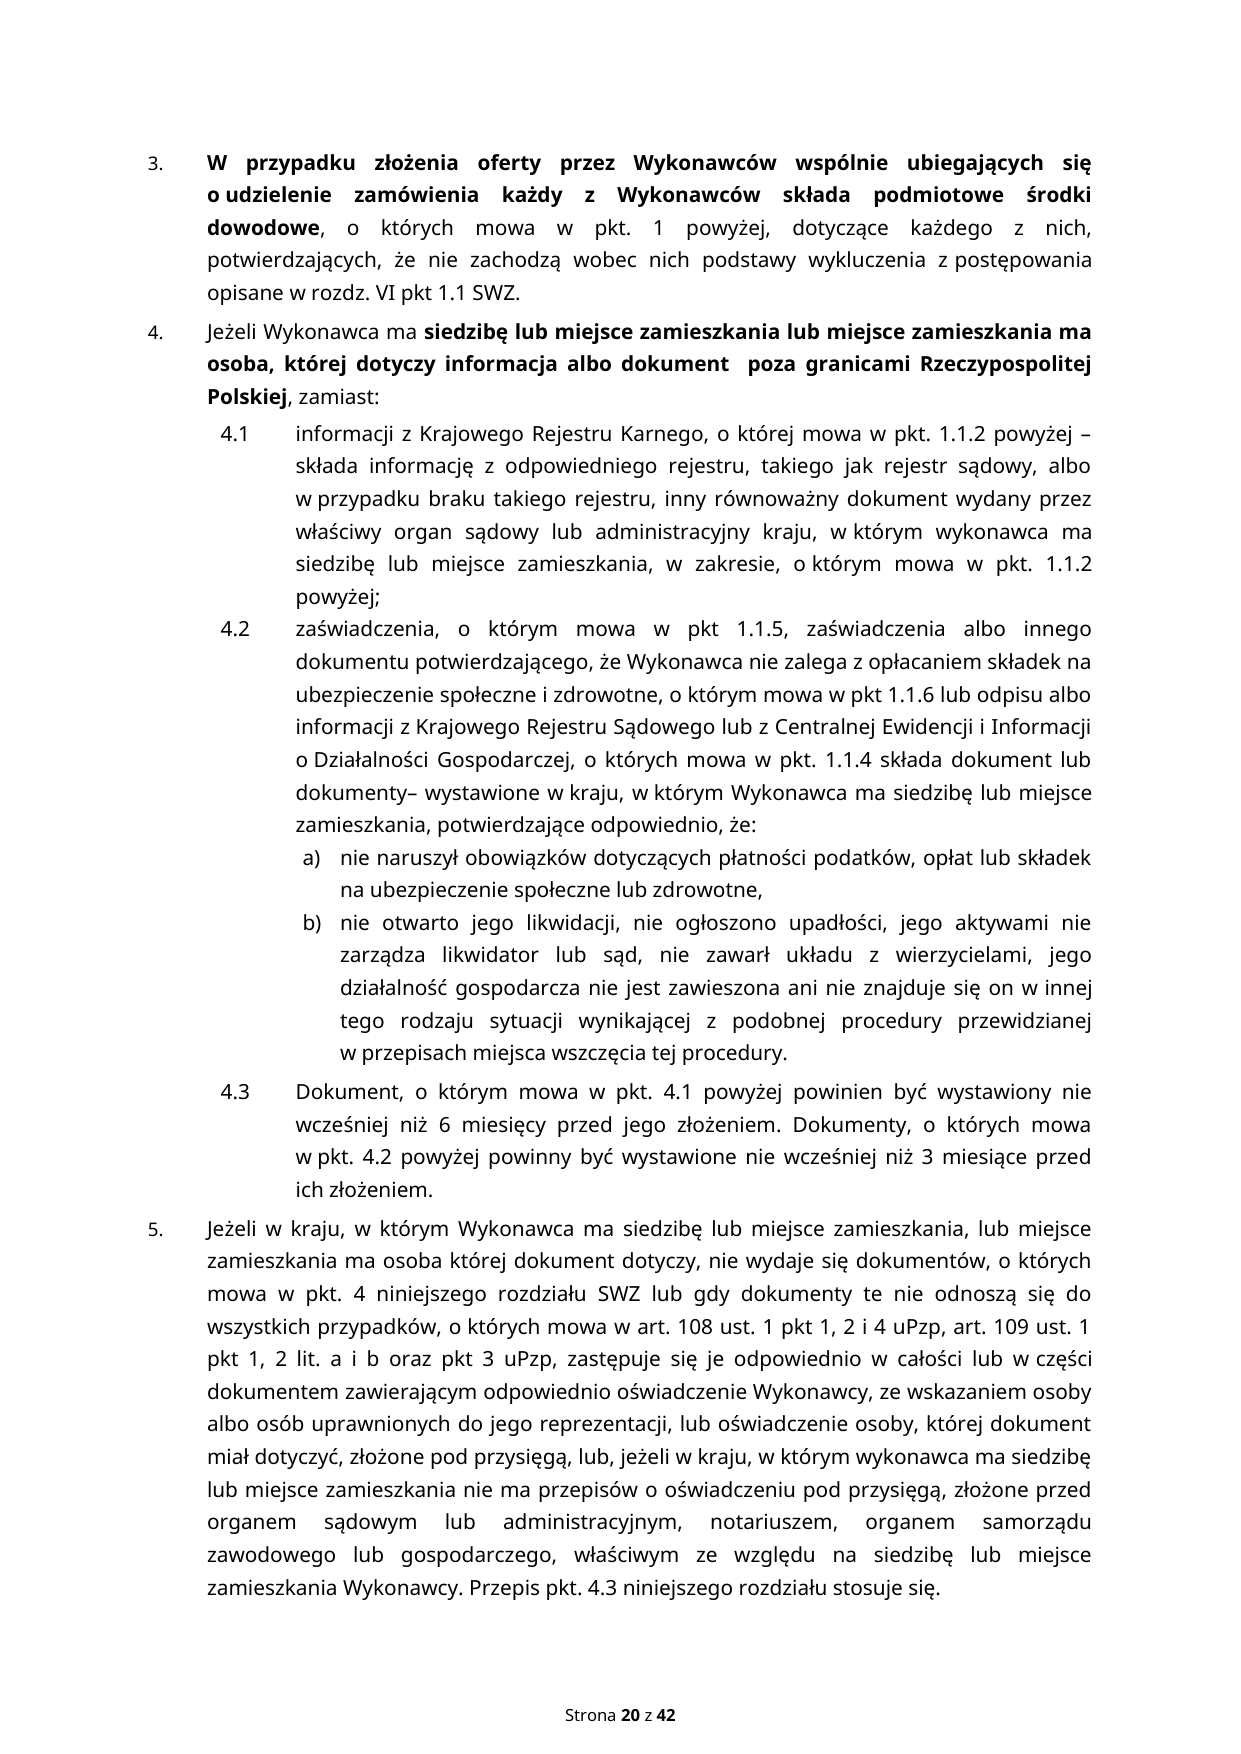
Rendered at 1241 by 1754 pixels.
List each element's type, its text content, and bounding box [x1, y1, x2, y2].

list nie otwarto jego likwidacji, nie ogłoszono upadłości, jego aktywami nie zarządza likwidator lub sąd, nie zawarł układu z wierzycielami, jego działalność gospodarcza nie jest zawieszona ani nie znajduje się on w innej tego rodzaju sytuacji wynikającej z podobnej procedury przewidzianej w przepisach miejsca wszczęcia tej procedury. [302, 908, 1092, 1067]
list nie naruszył obowiązków dotyczących płatności podatków, opłat lub składek na ubezpieczenie społeczne lub zdrowotne, [302, 843, 1092, 904]
list Dokument, o którym mowa w pkt. 4.1 powyżej powinien być wystawiony nie wcześniej niż 6 miesięcy przed jego złożeniem. Dokumenty, o których mowa w pkt. 4.2 powyżej powinny być wystawione nie wcześniej niż 3 miesiące przed ich złożeniem. [220, 1077, 1092, 1203]
list Jeżeli Wykonawca ma siedzibę lub miejsce zamieszkania lub miejsce zamieszkania ma osoba, której dotyczy informacja albo dokument poza granicami Rzeczypospolitej Polskiej, zamiast: [148, 317, 1092, 411]
list zaświadczenia, o którym mowa w pkt 1.1.5, zaświadczenia albo innego dokumentu potwierdzającego, że Wykonawca nie zalega z opłacaniem składek na ubezpieczenie społeczne i zdrowotne, o którym mowa w pkt 1.1.6 lub odpisu albo informacji z Krajowego Rejestru Sądowego lub z Centralnej Ewidencji i Informacji o Działalności Gospodarczej, o których mowa w pkt. 1.1.4 składa dokument lub dokumenty– wystawione w kraju, w którym Wykonawca ma siedzibę lub miejsce zamieszkania, potwierdzające odpowiednio, że: [220, 614, 1092, 839]
list Jeżeli w kraju, w którym Wykonawca ma siedzibę lub miejsce zamieszkania, lub miejsce zamieszkania ma osoba której dokument dotyczy, nie wydaje się dokumentów, o których mowa w pkt. 4 niniejszego rozdziału SWZ lub gdy dokumenty te nie odnoszą się do wszystkich przypadków, o których mowa w art. 108 ust. 1 pkt 1, 2 i 4 uPzp, art. 109 ust. 1 pkt 1, 2 lit. a i b oraz pkt 3 uPzp, zastępuje się je odpowiednio w całości lub w części dokumentem zawierającym odpowiednio oświadczenie Wykonawcy, ze wskazaniem osoby albo osób uprawnionych do jego reprezentacji, lub oświadczenie osoby, której dokument miał dotyczyć, złożone pod przysięgą, lub, jeżeli w kraju, w którym wykonawca ma siedzibę lub miejsce zamieszkania nie ma przepisów o oświadczeniu pod przysięgą, złożone przed organem sądowym lub administracyjnym, notariuszem, organem samorządu zawodowego lub gospodarczego, właściwym ze względu na siedzibę lub miejsce zamieszkania Wykonawcy. Przepis pkt. 4.3 niniejszego rozdziału stosuje się. [148, 1214, 1092, 1601]
list W przypadku złożenia oferty przez Wykonawców wspólnie ubiegających się o udzielenie zamówienia każdy z Wykonawców składa podmiotowe środki dowodowe, o których mowa w pkt. 1 powyżej, dotyczące każdego z nich, potwierdzających, że nie zachodzą wobec nich podstawy wykluczenia z postępowania opisane w rozdz. VI pkt 1.1 SWZ. [148, 148, 1092, 307]
list informacji z Krajowego Rejestru Karnego, o której mowa w pkt. 1.1.2 powyżej – składa informację z odpowiedniego rejestru, takiego jak rejestr sądowy, albo w przypadku braku takiego rejestru, inny równoważny dokument wydany przez właściwy organ sądowy lub administracyjny kraju, w którym wykonawca ma siedzibę lub miejsce zamieszkania, w zakresie, o którym mowa w pkt. 1.1.2 powyżej; [220, 419, 1092, 610]
